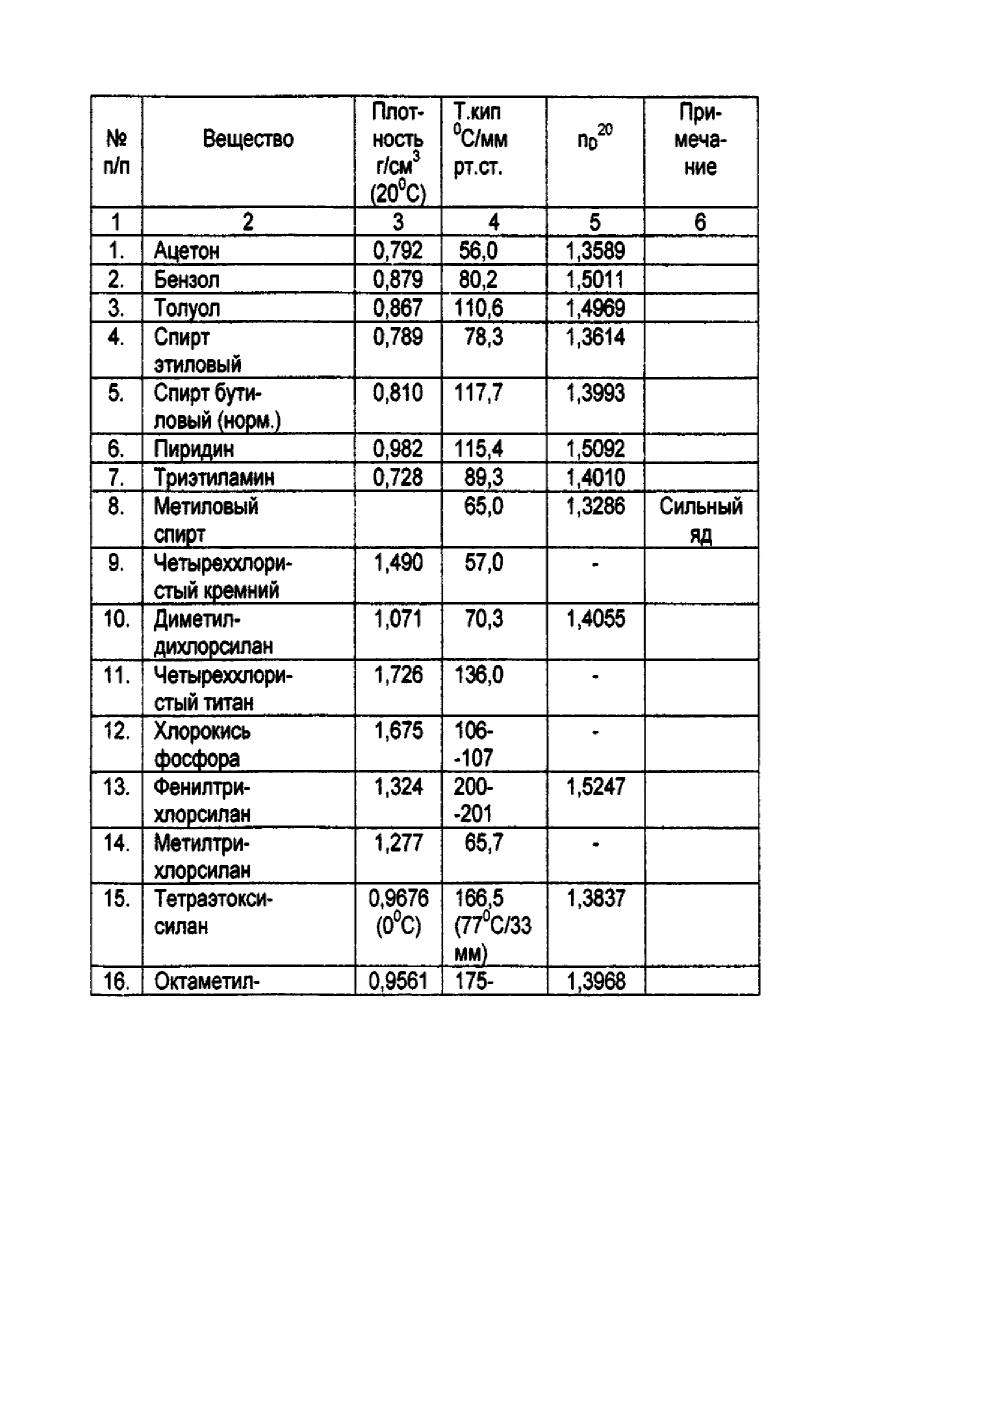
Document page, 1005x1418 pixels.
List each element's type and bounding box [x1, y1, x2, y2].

picture [75, 80, 768, 1003]
